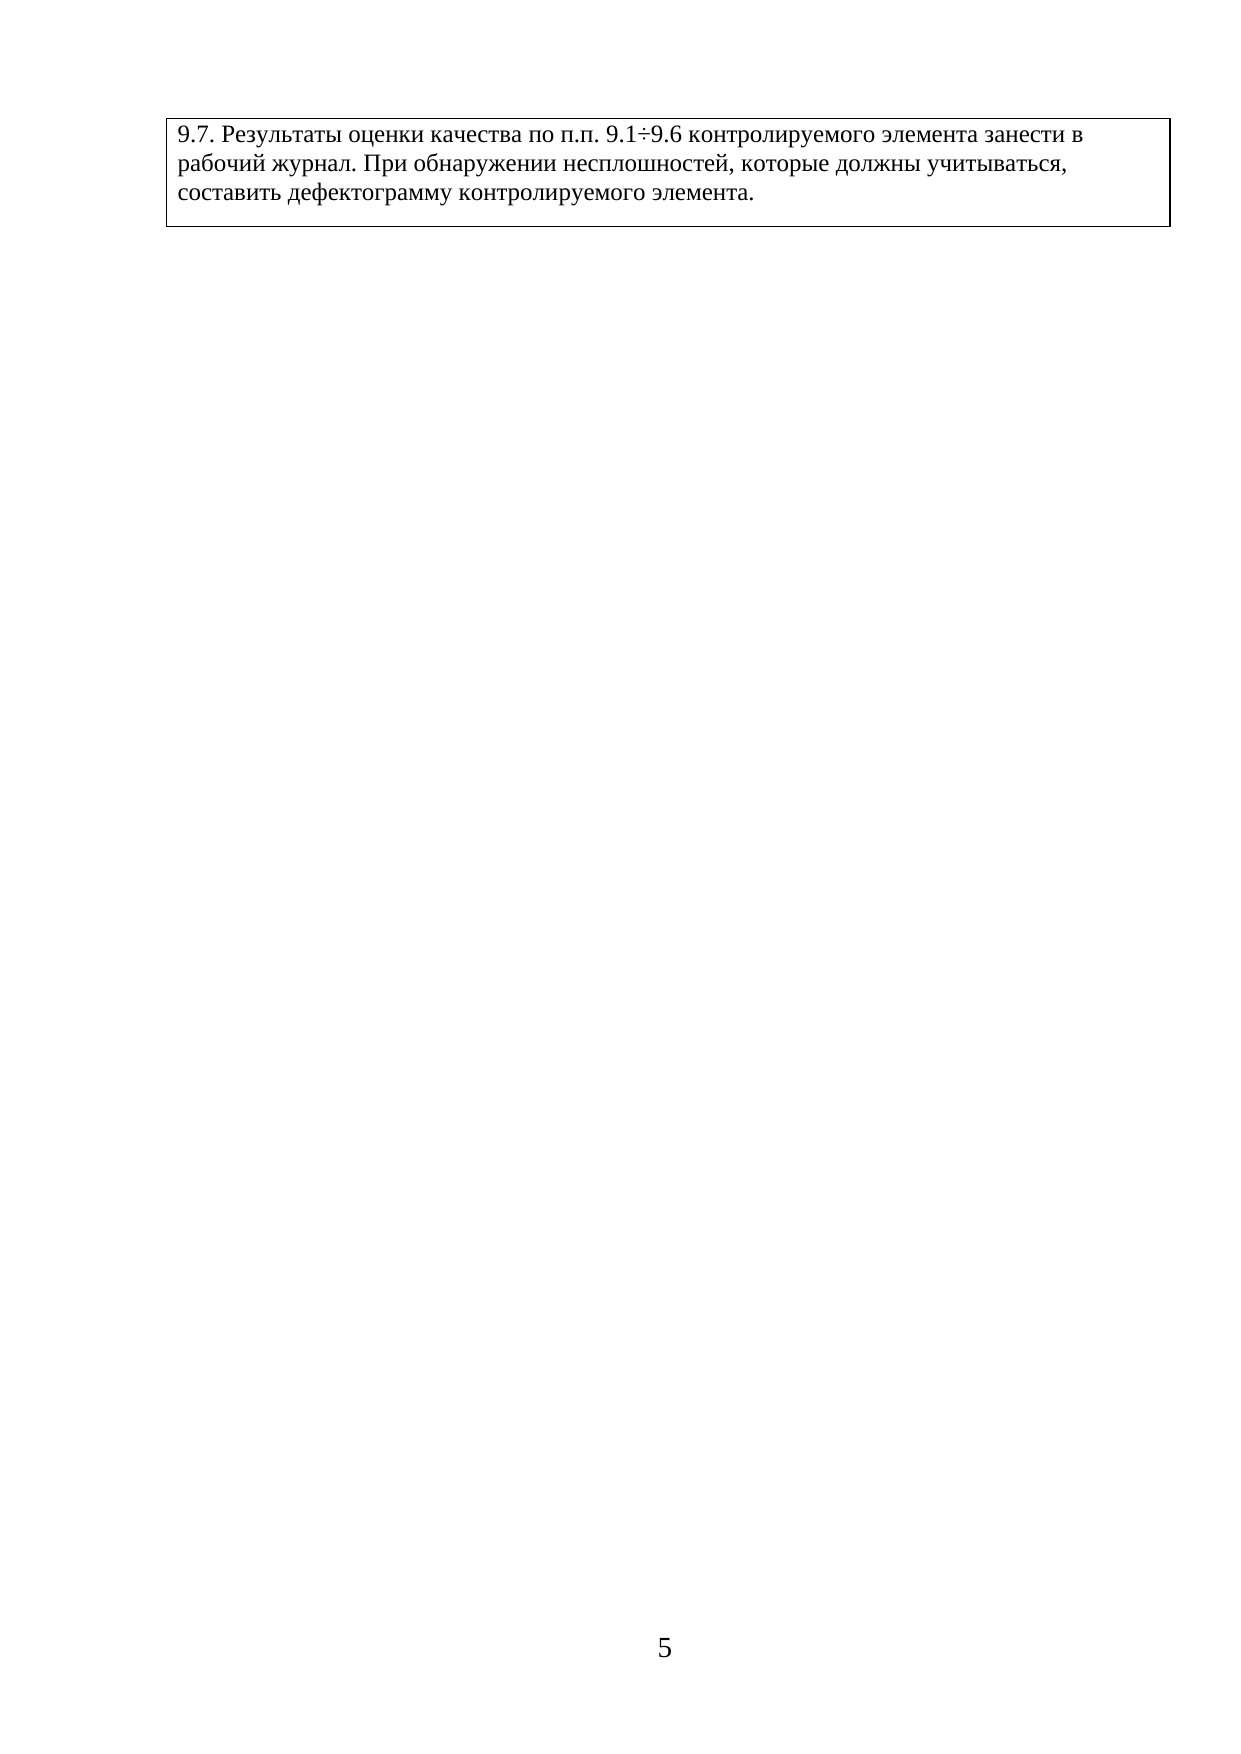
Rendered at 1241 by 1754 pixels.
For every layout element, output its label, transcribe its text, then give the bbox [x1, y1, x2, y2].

table_cell 9.7. Результаты оценки качества по п.п. 9.1÷9.6 контролируемого элемента занести в рабочий журнал. При обнаружении несплошностей, которые должны учитываться, составить дефектограмму контролируемого элемента. [167, 119, 1169, 226]
